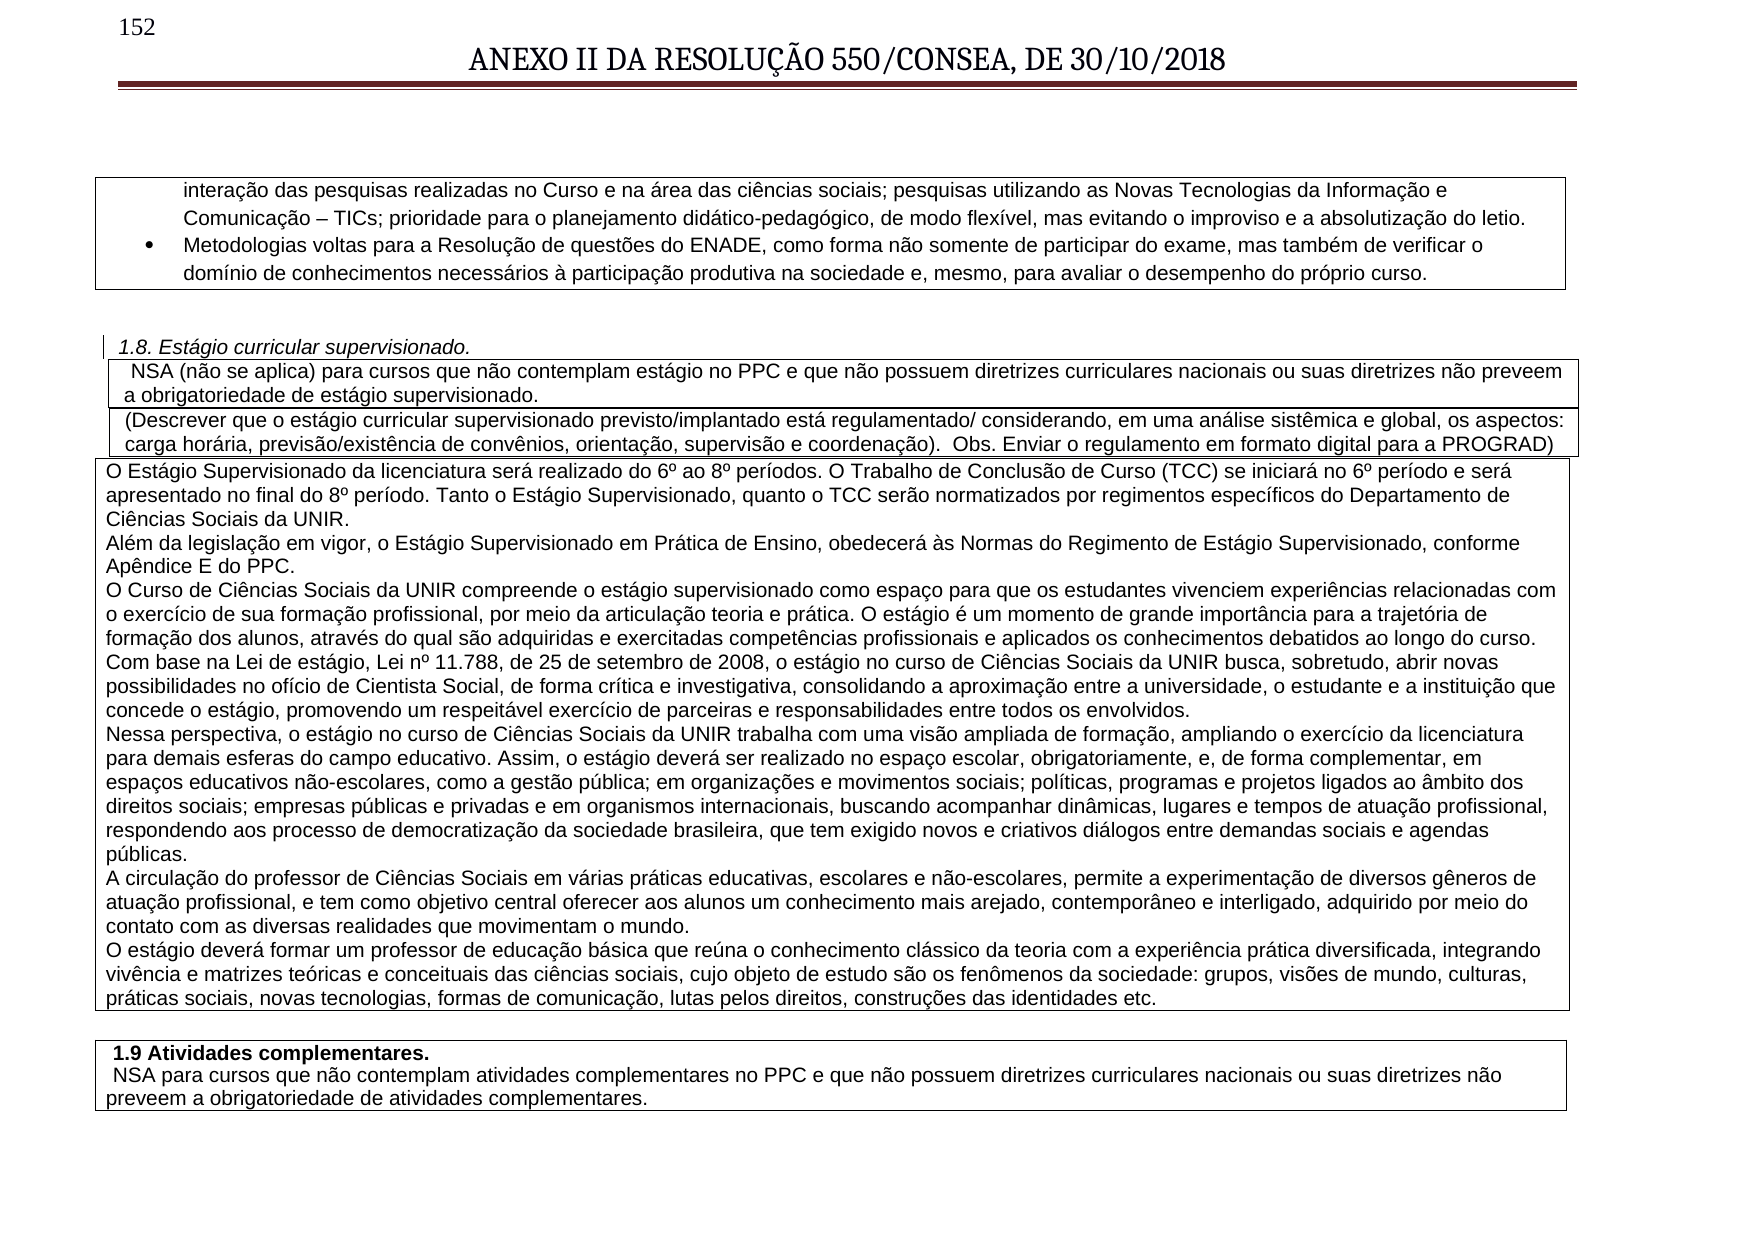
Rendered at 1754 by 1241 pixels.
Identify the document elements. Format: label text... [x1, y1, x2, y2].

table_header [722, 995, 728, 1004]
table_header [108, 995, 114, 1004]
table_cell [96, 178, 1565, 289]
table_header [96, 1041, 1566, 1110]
text NSA (não se aplica) para cursos que não contemplam estágio no PPC e que não possuem diretrizes curriculares nacionais ou suas diretrizes não preveem a obrigatoriedade de estágio supervisionado. [109, 360, 1578, 407]
text (Descrever que o estágio curricular supervisionado previsto/implantado está regulamentado/ considerando, em uma análise sistêmica e global, os aspectos: carga horária, previsão/existência de convênios, orientação, supervisão e coordenação). Obs. Enviar o regulamento em formato digital para a PROGRAD) [110, 409, 1578, 456]
subtitle 1.8. Estágio curricular supervisionado. [104, 335, 1578, 359]
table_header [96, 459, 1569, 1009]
